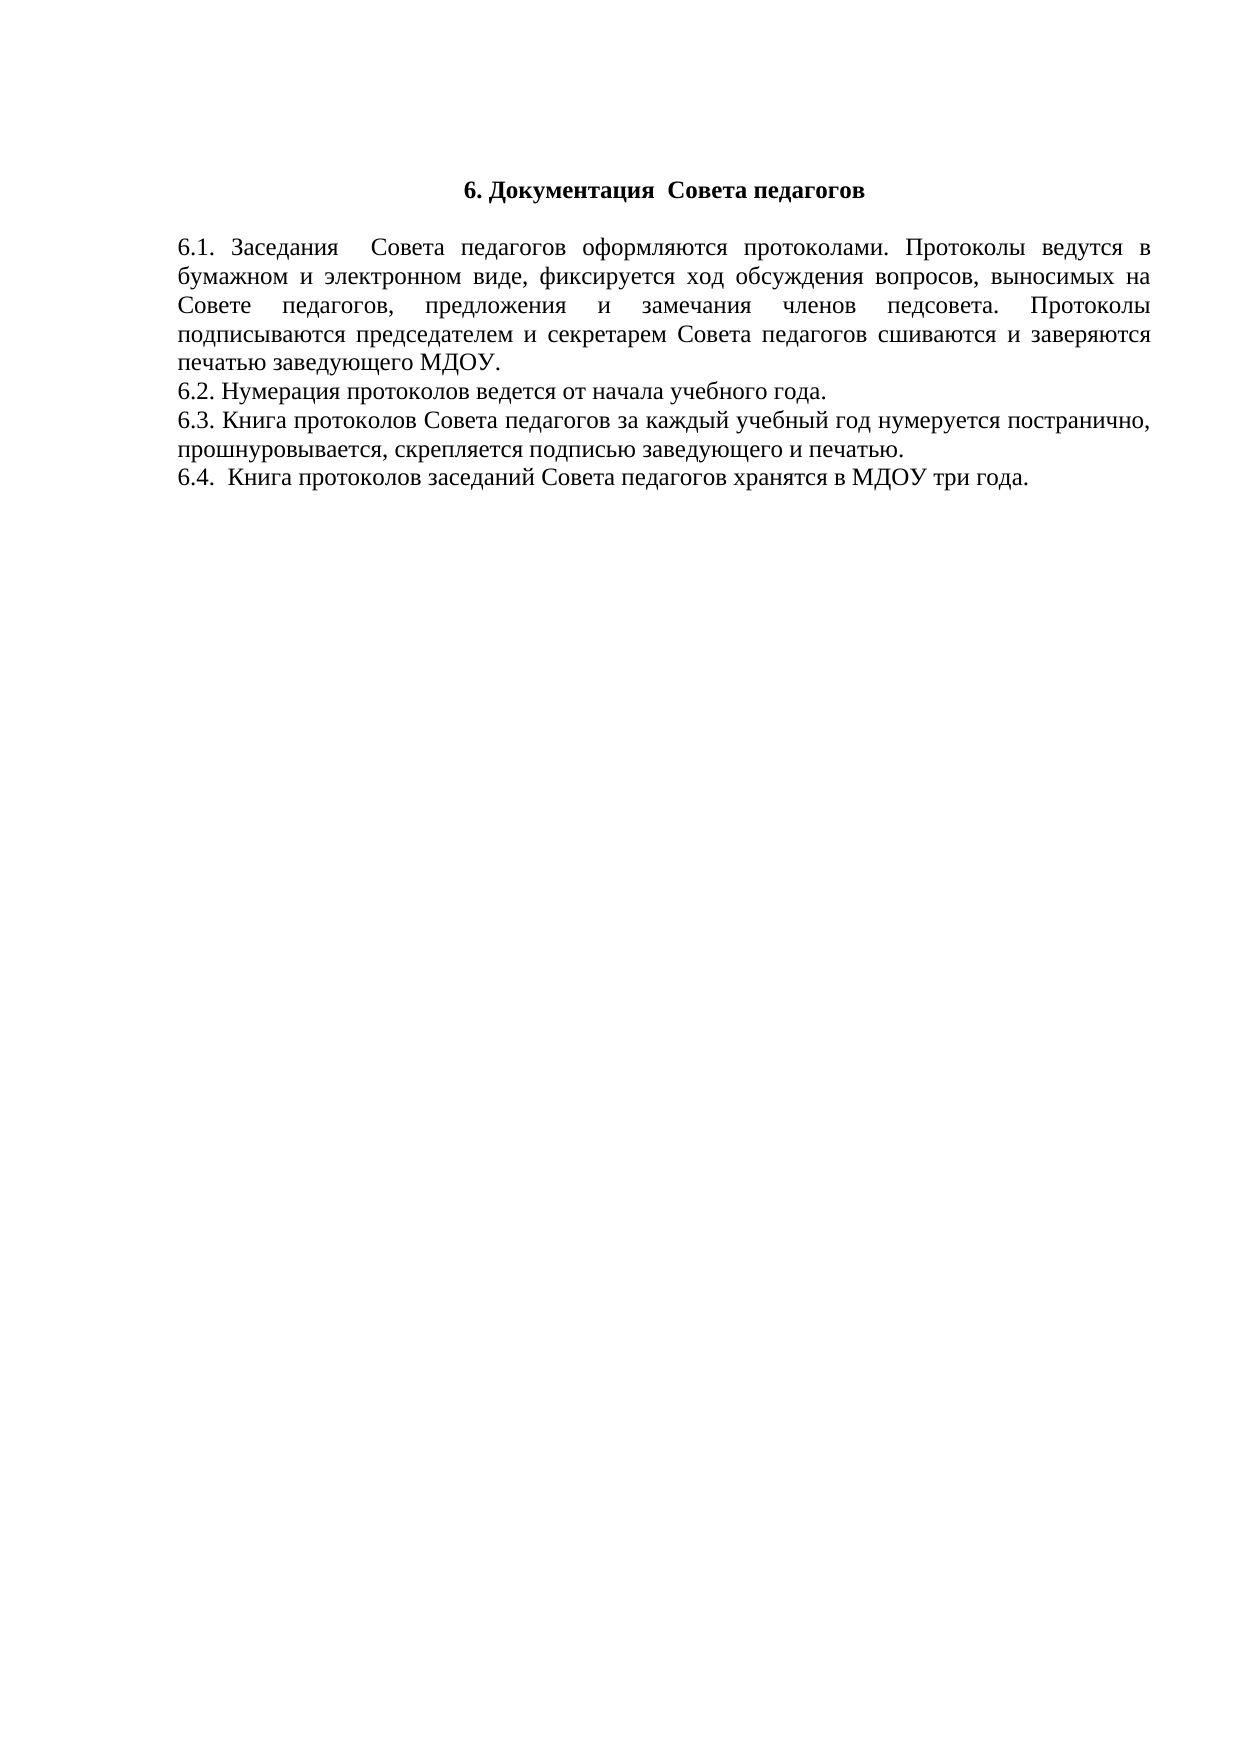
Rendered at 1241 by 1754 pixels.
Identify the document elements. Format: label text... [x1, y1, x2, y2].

text 6.1. Заседания Совета педагогов оформляются протоколами. Протоколы ведутся в бумажном и электронном виде, фиксируется ход обсуждения вопросов, выносимых на Совете педагогов, предложения и замечания членов педсовета. Протоколы подписываются председателем и секретарем Совета педагогов сшиваются и заверяются печатью заведующего МДОУ. [177, 232, 1152, 376]
text 6. Документация Совета педагогов [177, 175, 1152, 204]
text 6.2. Нумерация протоколов ведется от начала учебного года. [177, 376, 1152, 405]
text 6.3. Книга протоколов Совета педагогов за каждый учебный год нумеруется постранично, прошнуровывается, скрепляется подписью заведующего и печатью. [177, 405, 1152, 462]
text 6.4. Книга протоколов заседаний Совета педагогов хранятся в МДОУ три года. [177, 462, 1152, 491]
